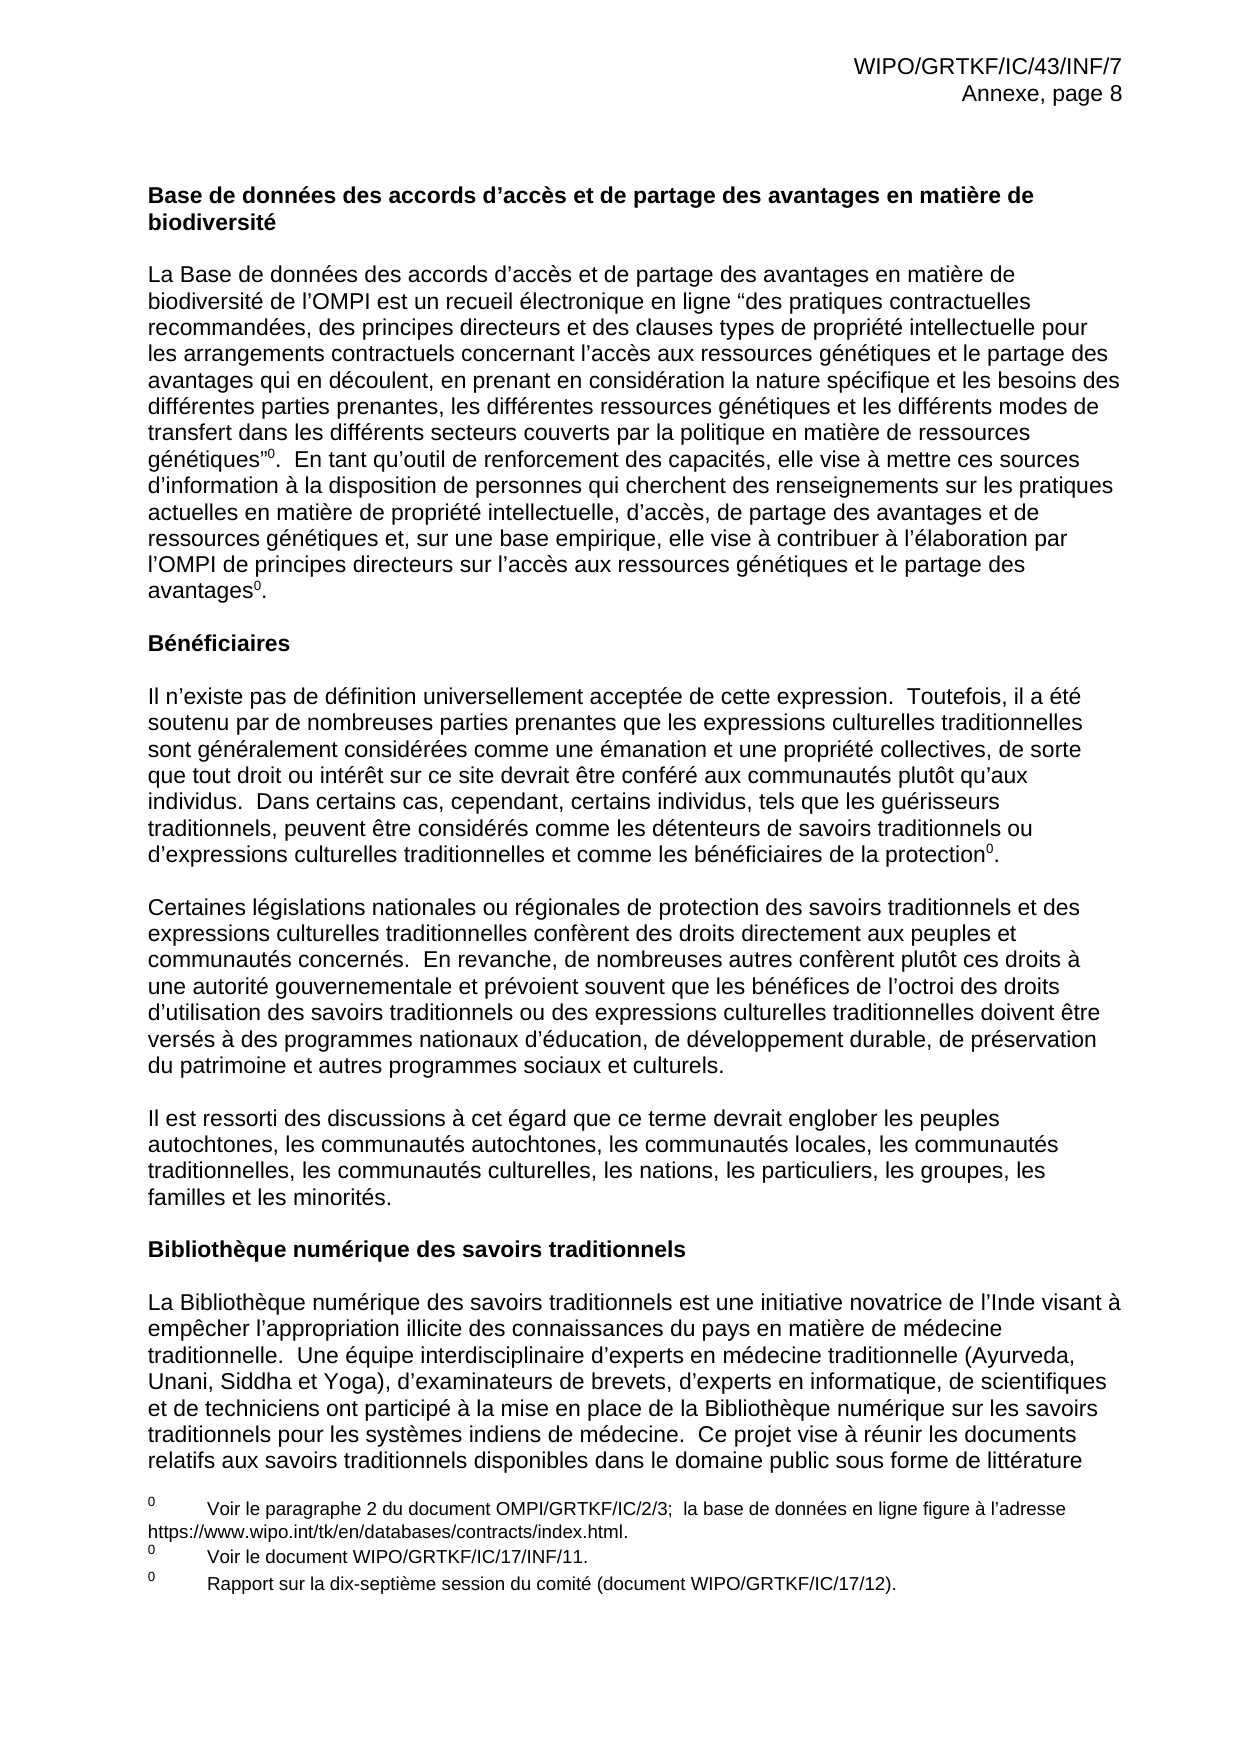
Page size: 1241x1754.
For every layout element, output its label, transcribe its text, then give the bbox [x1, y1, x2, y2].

subtitle Base de données des accords d’accès et de partage des avantages en matière de biodiversité [148, 182, 1122, 235]
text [148, 1289, 1122, 1473]
subtitle Bénéficiaires [148, 630, 1122, 657]
text Il est ressorti des discussions à cet égard que ce terme devrait englober les peuples autochtones, les communautés autochtones, les communautés locales, les communautés traditionnelles, les communautés culturelles, les nations, les particuliers, les groupes, les familles et les minorités. [148, 1104, 1122, 1210]
text La Base de données des accords d’accès et de partage des avantages en matière de biodiversité de l’OMPI est un recueil électronique en ligne “des pratiques contractuelles recommandées, des principes directeurs et des clauses types de propriété intellectuelle pour les arrangements contractuels concernant l’accès aux ressources génétiques et le partage des avantages qui en découlent, en prenant en considération la nature spécifique et les besoins des différentes parties prenantes, les différentes ressources génétiques et les différents modes de transfert dans les différents secteurs couverts par la politique en matière de ressources génétiques”. En tant qu’outil de renforcement des capacités, elle vise à mettre ces sources d’information à la disposition de personnes qui cherchent des renseignements sur les pratiques actuelles en matière de propriété intellectuelle, d’accès, de partage des avantages et de ressources génétiques et, sur une base empirique, elle vise à contribuer à l’élaboration par l’OMPI de principes directeurs sur l’accès aux ressources génétiques et le partage des avantages. [148, 261, 1122, 604]
text Il n’existe pas de définition universellement acceptée de cette expression. Toutefois, il a été soutenu par de nombreuses parties prenantes que les expressions culturelles traditionnelles sont généralement considérées comme une émanation et une propriété collectives, de sorte que tout droit ou intérêt sur ce site devrait être conféré aux communautés plutôt qu’aux individus. Dans certains cas, cependant, certains individus, tels que les guérisseurs traditionnels, peuvent être considérés comme les détenteurs de savoirs traditionnels ou d’expressions culturelles traditionnelles et comme les bénéficiaires de la protection. [148, 683, 1122, 867]
subtitle Bibliothèque numérique des savoirs traditionnels [148, 1236, 1122, 1263]
text Certaines législations nationales ou régionales de protection des savoirs traditionnels et des expressions culturelles traditionnelles confèrent des droits directement aux peuples et communautés concernés. En revanche, de nombreuses autres confèrent plutôt ces droits à une autorité gouvernementale et prévoient souvent que les bénéfices de l’octroi des droits d’utilisation des savoirs traditionnels ou des expressions culturelles traditionnelles doivent être versés à des programmes nationaux d’éducation, de développement durable, de préservation du patrimoine et autres programmes sociaux et culturels. [148, 894, 1122, 1078]
